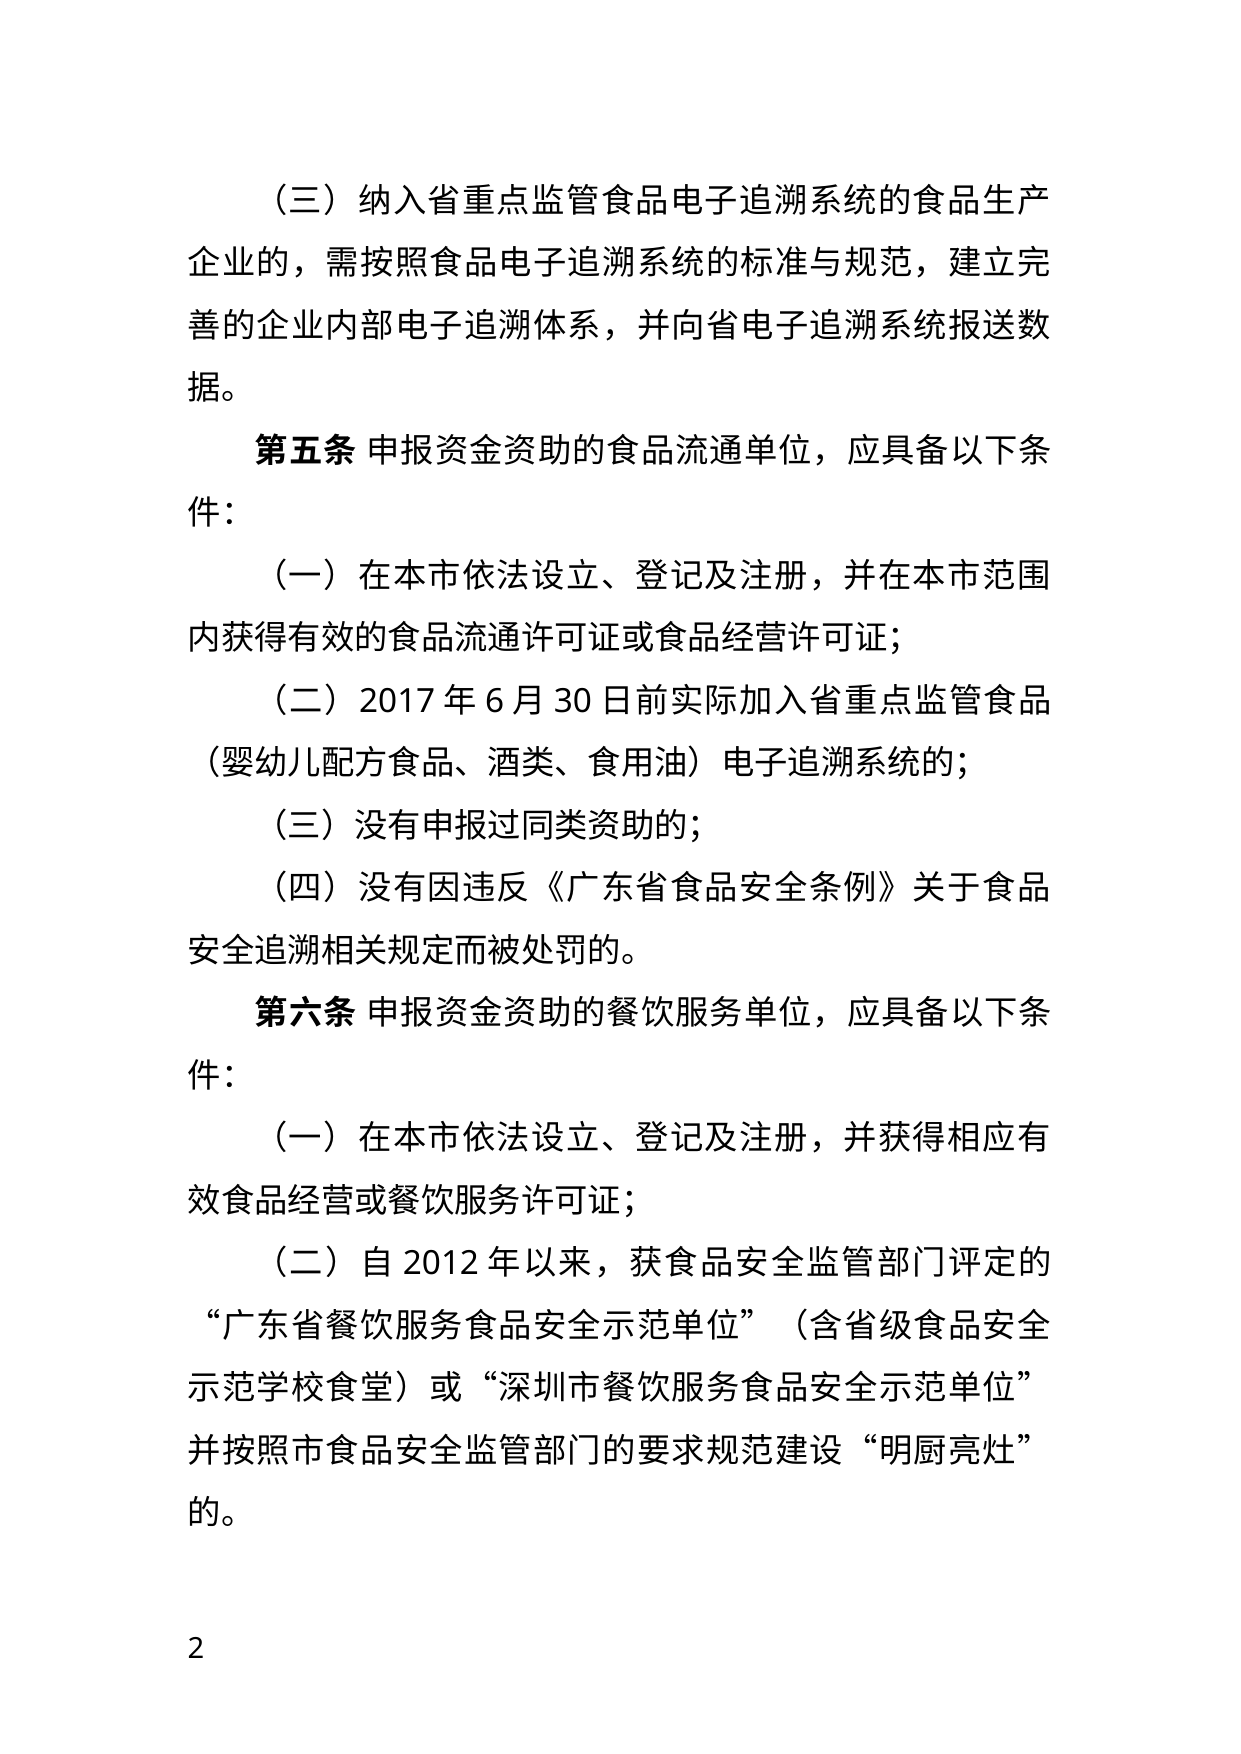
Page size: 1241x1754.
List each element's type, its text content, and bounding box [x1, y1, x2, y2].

text 第六条 申报资金资助的餐饮服务单位，应具备以下条件： [187, 974, 1053, 1099]
text 第五条 申报资金资助的食品流通单位，应具备以下条件： [187, 412, 1053, 537]
text （一）在本市依法设立、登记及注册，并在本市范围内获得有效的食品流通许可证或食品经营许可证； [187, 537, 1053, 662]
text （四）没有因违反《广东省食品安全条例》关于食品安全追溯相关规定而被处罚的。 [187, 849, 1053, 974]
text （二）自2012年以来，获食品安全监管部门评定的“广东省餐饮服务食品安全示范单位”（含省级食品安全示范学校食堂）或“深圳市餐饮服务食品安全示范单位”，并按照市食品安全监管部门的要求规范建设“明厨亮灶”的。 [187, 1224, 1053, 1537]
text （二）2017年6月30日前实际加入省重点监管食品（婴幼儿配方食品、酒类、食用油）电子追溯系统的； [187, 662, 1053, 787]
text （三）纳入省重点监管食品电子追溯系统的食品生产企业的，需按照食品电子追溯系统的标准与规范，建立完善的企业内部电子追溯体系，并向省电子追溯系统报送数据。 [187, 162, 1053, 412]
text （三）没有申报过同类资助的； [187, 787, 1053, 849]
text （一）在本市依法设立、登记及注册，并获得相应有效食品经营或餐饮服务许可证； [187, 1099, 1053, 1224]
